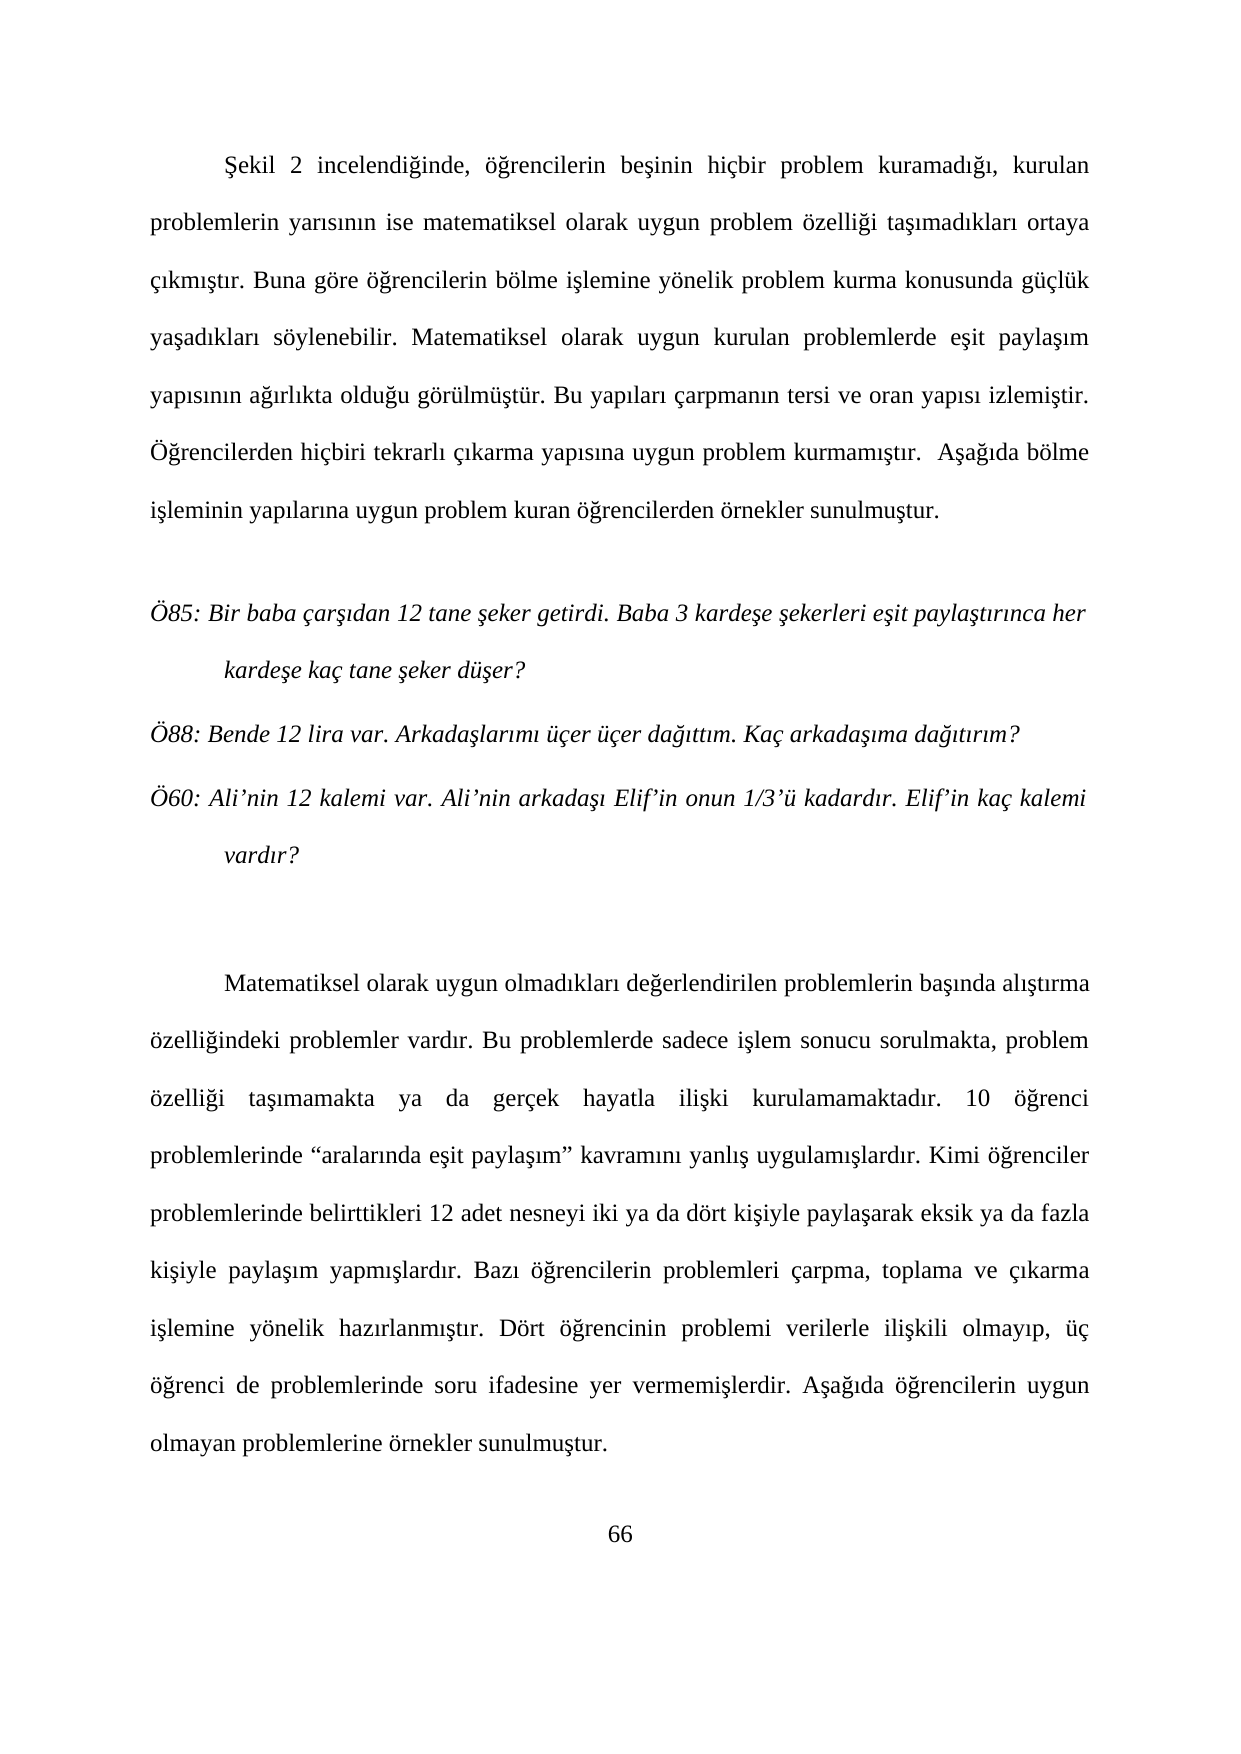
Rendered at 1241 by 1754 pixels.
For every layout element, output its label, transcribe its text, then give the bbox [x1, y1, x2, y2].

text Ö88: Bende 12 lira var. Arkadaşlarımı üçer üçer dağıttım. Kaç arkadaşıma dağıtırım? [150, 719, 1090, 748]
text Ö85: Bir baba çarşıdan 12 tane şeker getirdi. Baba 3 kardeşe şekerleri eşit paylaştırınca her kardeşe kaç tane şeker düşer? [150, 598, 1090, 684]
text Şekil 2 incelendiğinde, öğrencilerin beşinin hiçbir problem kuramadığı, kurulan problemlerin yarısının ise matematiksel olarak uygun problem özelliği taşımadıkları ortaya çıkmıştır. Buna göre öğrencilerin bölme işlemine yönelik problem kurma konusunda güçlük yaşadıkları söylenebilir. Matematiksel olarak uygun kurulan problemlerde eşit paylaşım yapısının ağırlıkta olduğu görülmüştür. Bu yapıları çarpmanın tersi ve oran yapısı izlemiştir. Öğrencilerden hiçbiri tekrarlı çıkarma yapısına uygun problem kurmamıştır. Aşağıda bölme işleminin yapılarına uygun problem kuran öğrencilerden örnekler sunulmuştur. [150, 150, 1090, 524]
text Ö60: Ali’nin 12 kalemi var. Ali’nin arkadaşı Elif’in onun 1/3’ü kadardır. Elif’in kaç kalemi vardır? [150, 783, 1090, 869]
text Matematiksel olarak uygun olmadıkları değerlendirilen problemlerin başında alıştırma özelliğindeki problemler vardır. Bu problemlerde sadece işlem sonucu sorulmakta, problem özelliği taşımamakta ya da gerçek hayatla ilişki kurulamamaktadır. 10 öğrenci problemlerinde “aralarında eşit paylaşım” kavramını yanlış uygulamışlardır. Kimi öğrenciler problemlerinde belirttikleri 12 adet nesneyi iki ya da dört kişiyle paylaşarak eksik ya da fazla kişiyle paylaşım yapmışlardır. Bazı öğrencilerin problemleri çarpma, toplama ve çıkarma işlemine yönelik hazırlanmıştır. Dört öğrencinin problemi verilerle ilişkili olmayıp, üç öğrenci de problemlerinde soru ifadesine yer vermemişlerdir. Aşağıda öğrencilerin uygun olmayan problemlerine örnekler sunulmuştur. [150, 968, 1090, 1457]
